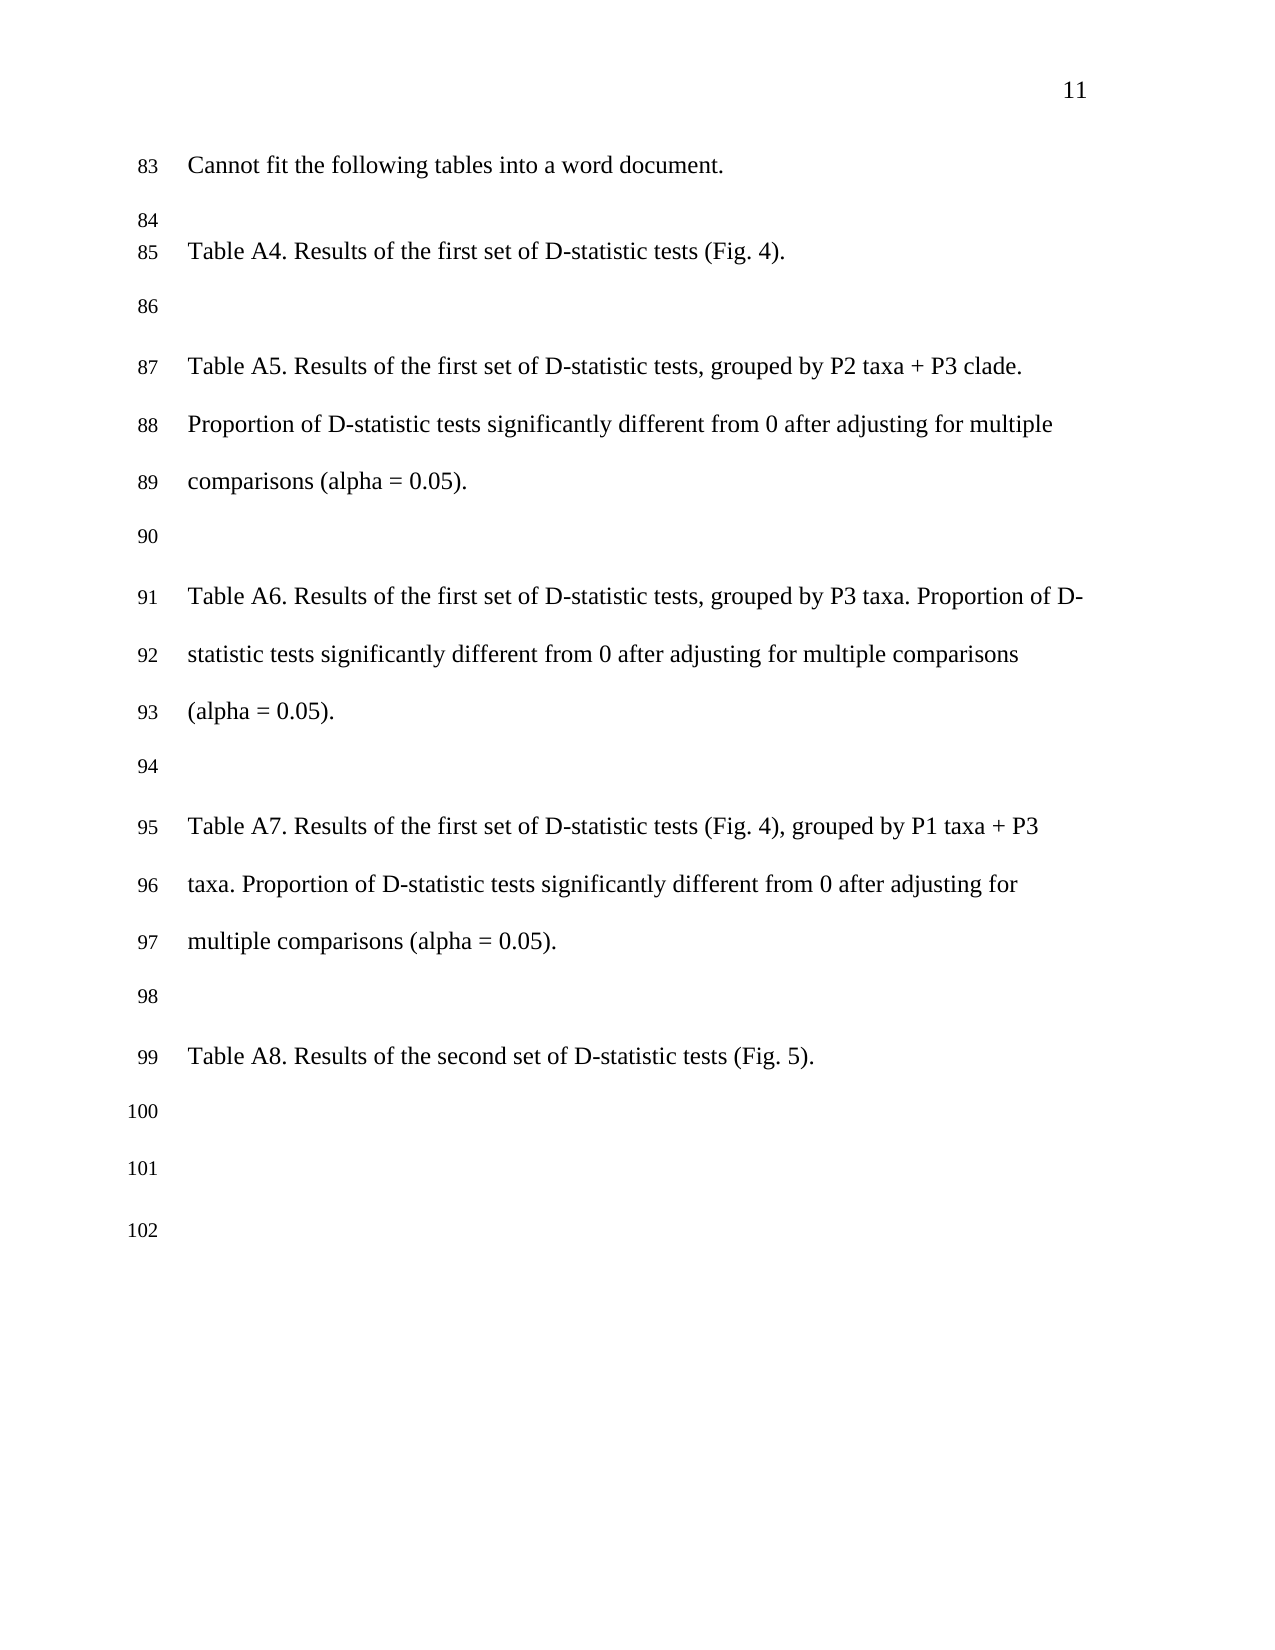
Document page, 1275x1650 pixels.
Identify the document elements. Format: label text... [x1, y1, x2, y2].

text Table A4. Results of the first set of D-statistic tests (Fig. 4). [187, 236, 1087, 265]
text Table A5. Results of the first set of D-statistic tests, grouped by P2 taxa + P3 clade. Proportion of D-statistic tests significantly different from 0 after adjusting for multiple comparisons (alpha = 0.05). [187, 351, 1087, 495]
text Table A6. Results of the first set of D-statistic tests, grouped by P3 taxa. Proportion of D-statistic tests significantly different from 0 after adjusting for multiple comparisons (alpha = 0.05). [187, 581, 1087, 725]
text Table A7. Results of the first set of D-statistic tests (Fig. 4), grouped by P1 taxa + P3 taxa. Proportion of D-statistic tests significantly different from 0 after adjusting for multiple comparisons (alpha = 0.05). [187, 811, 1087, 955]
subtitle Cannot fit the following tables into a word document. [187, 150, 1087, 179]
text Table A8. Results of the second set of D-statistic tests (Fig. 5). [187, 1041, 1087, 1070]
